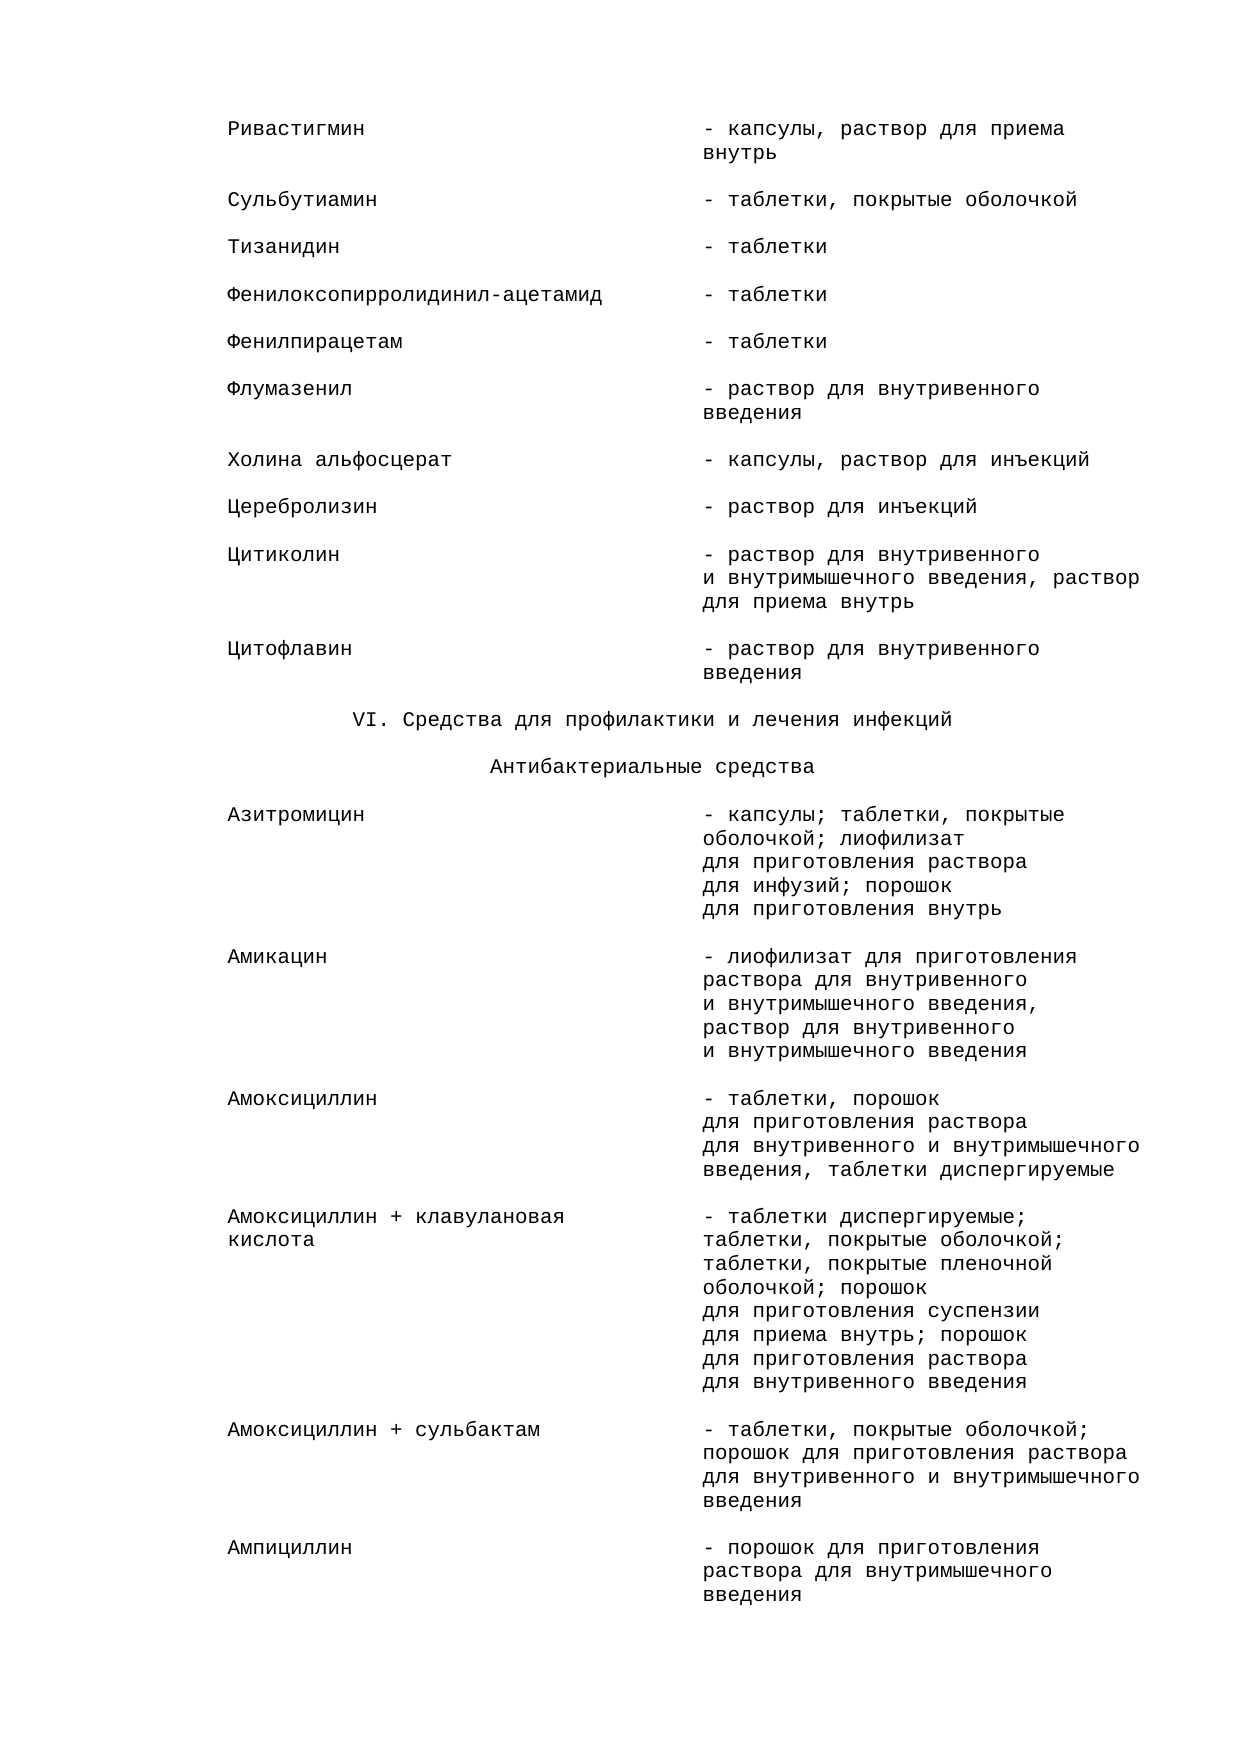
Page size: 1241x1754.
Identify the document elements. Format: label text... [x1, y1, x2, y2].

text Азитромицин - капсулы; таблетки, покрытые [177, 804, 1152, 827]
text Амоксициллин + сульбактам - таблетки, покрытые оболочкой; [177, 1419, 1152, 1442]
text введения [177, 1584, 1152, 1608]
text для приготовления раствора [177, 851, 1152, 875]
text Цитиколин - раствор для внутривенного [177, 544, 1152, 567]
text Амоксициллин - таблетки, порошок [177, 1088, 1152, 1111]
text Антибактериальные средства [177, 757, 1152, 780]
text раствора для внутримышечного [177, 1561, 1152, 1584]
text для внутривенного введения [177, 1371, 1152, 1395]
text введения [177, 662, 1152, 686]
text раствор для внутривенного [177, 1017, 1152, 1040]
text Фенилоксопирролидинил-ацетамид - таблетки [177, 284, 1152, 307]
text Ривастигмин - капсулы, раствор для приема [177, 118, 1152, 142]
text введения, таблетки диспергируемые [177, 1158, 1152, 1182]
text введения [177, 402, 1152, 426]
text для внутривенного и внутримышечного [177, 1466, 1152, 1489]
text и внутримышечного введения [177, 1040, 1152, 1064]
text порошок для приготовления раствора [177, 1442, 1152, 1466]
text VI. Средства для профилактики и лечения инфекций [177, 709, 1152, 733]
text и внутримышечного введения, раствор [177, 567, 1152, 591]
text введения [177, 1489, 1152, 1513]
text Амикацин - лиофилизат для приготовления [177, 946, 1152, 969]
text Фенилпирацетам - таблетки [177, 331, 1152, 354]
text Церебролизин - раствор для инъекций [177, 496, 1152, 520]
text Амоксициллин + клавулановая - таблетки диспергируемые; [177, 1206, 1152, 1229]
text Тизанидин - таблетки [177, 236, 1152, 260]
text для внутривенного и внутримышечного [177, 1135, 1152, 1158]
text оболочкой; порошок [177, 1277, 1152, 1300]
text для приготовления суспензии [177, 1300, 1152, 1324]
text таблетки, покрытые пленочной [177, 1253, 1152, 1277]
text для приема внутрь [177, 591, 1152, 615]
text для инфузий; порошок [177, 875, 1152, 898]
text для приема внутрь; порошок [177, 1324, 1152, 1348]
text для приготовления раствора [177, 1111, 1152, 1135]
text оболочкой; лиофилизат [177, 827, 1152, 851]
text для приготовления раствора [177, 1348, 1152, 1371]
text для приготовления внутрь [177, 898, 1152, 922]
text Сульбутиамин - таблетки, покрытые оболочкой [177, 189, 1152, 213]
text внутрь [177, 142, 1152, 165]
text Цитофлавин - раствор для внутривенного [177, 638, 1152, 662]
text Флумазенил - раствор для внутривенного [177, 378, 1152, 402]
text Холина альфосцерат - капсулы, раствор для инъекций [177, 449, 1152, 473]
text и внутримышечного введения, [177, 993, 1152, 1017]
text раствора для внутривенного [177, 969, 1152, 993]
text кислота таблетки, покрытые оболочкой; [177, 1229, 1152, 1253]
text Ампициллин - порошок для приготовления [177, 1537, 1152, 1561]
